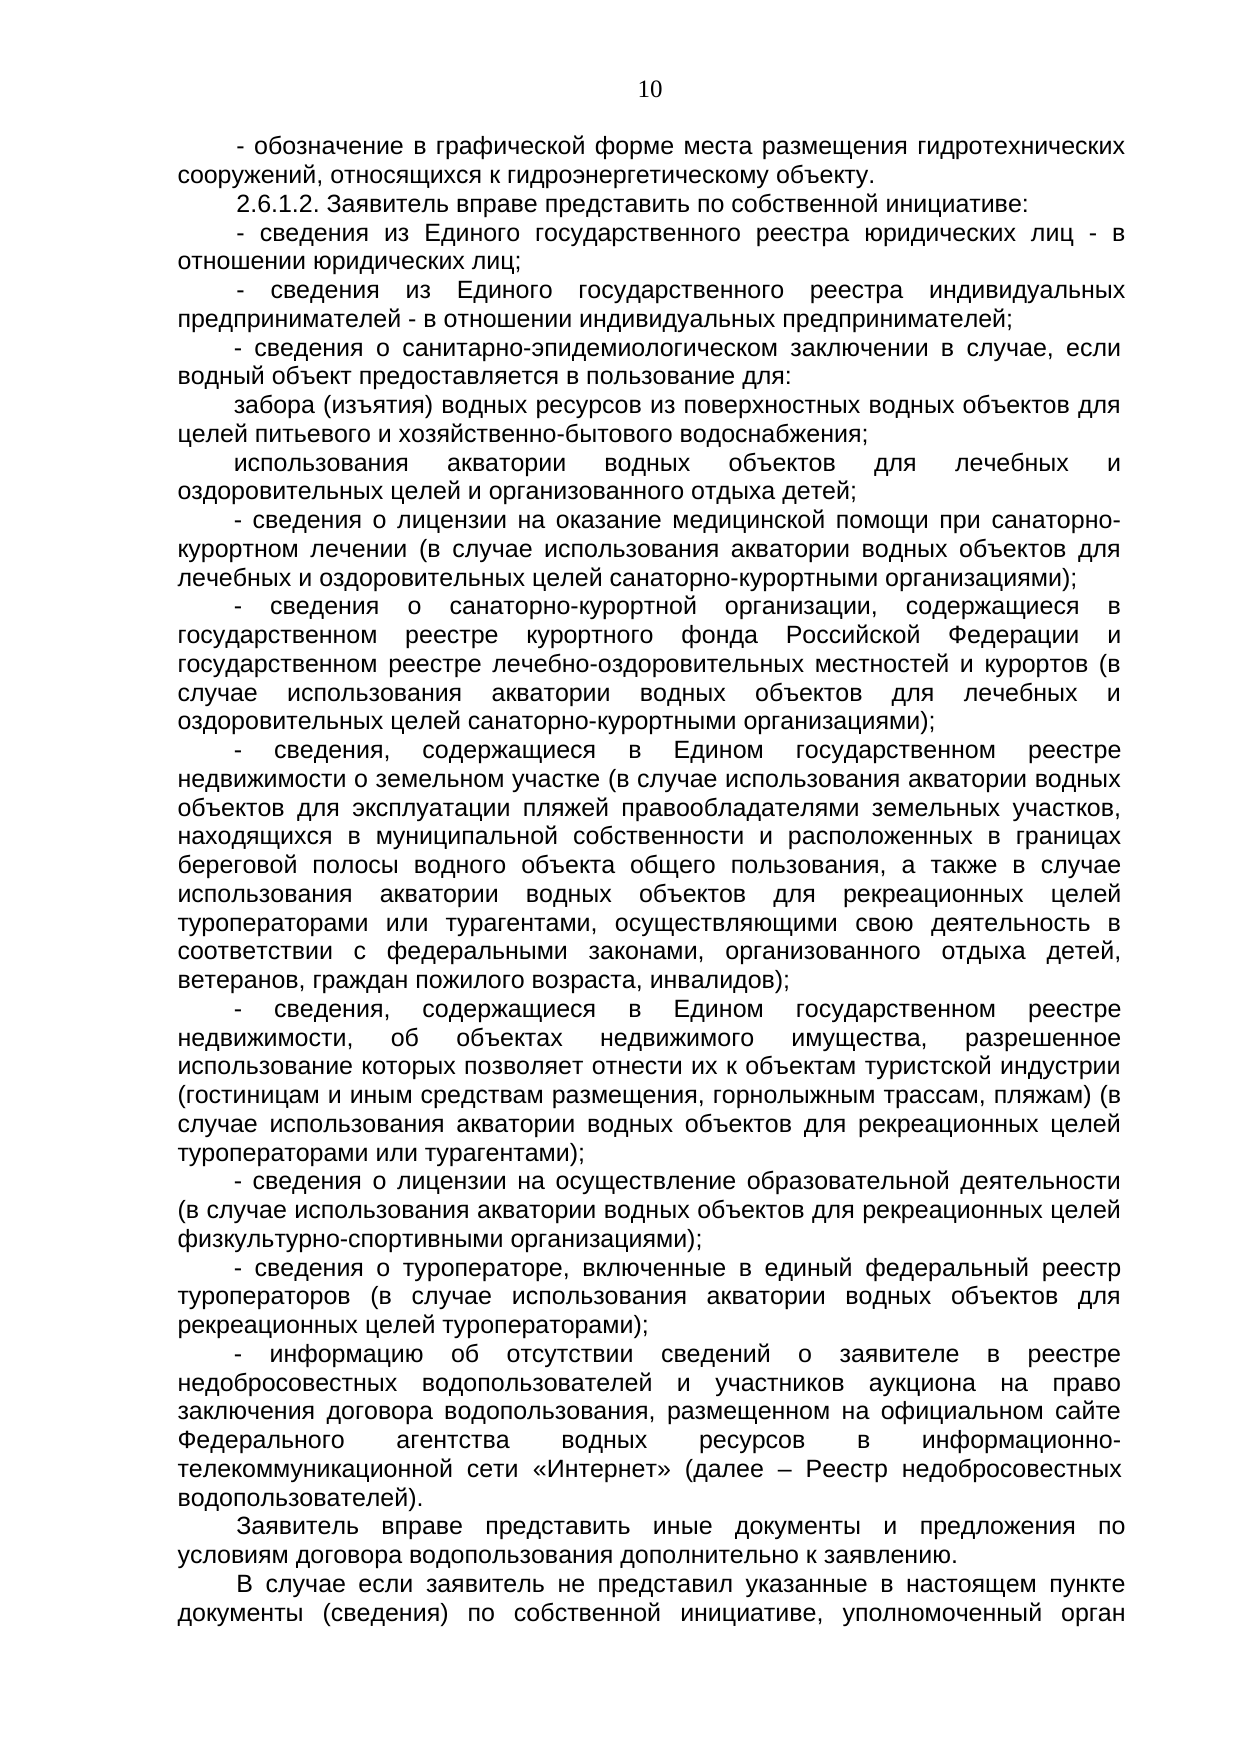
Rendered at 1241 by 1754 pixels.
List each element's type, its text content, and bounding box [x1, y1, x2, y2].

text - сведения из Единого государственного реестра юридических лиц - в отношении юридических лиц; [177, 218, 1127, 275]
text - сведения о санитарно-эпидемиологическом заключении в случае, если водный объект предоставляется в пользование для: [177, 333, 1122, 390]
text - сведения о лицензии на оказание медицинской помощи при санаторно-курортном лечении (в случае использования акватории водных объектов для лечебных и оздоровительных целей санаторно-курортными организациями); [177, 505, 1122, 591]
text Заявитель вправе представить иные документы и предложения по условиям договора водопользования дополнительно к заявлению. [177, 1511, 1127, 1569]
text 2.6.1.2. Заявитель вправе представить по собственной инициативе: [177, 189, 1127, 218]
text - сведения, содержащиеся в Едином государственном реестре недвижимости, об объектах недвижимого имущества, разрешенное использование которых позволяет отнести их к объектам туристской индустрии (гостиницам и иным средствам размещения, горнолыжным трассам, пляжам) (в случае использования акватории водных объектов для рекреационных целей туроператорами или турагентами); [177, 994, 1122, 1166]
text - сведения о санаторно-курортной организации, содержащиеся в государственном реестре курортного фонда Российской Федерации и государственном реестре лечебно-оздоровительных местностей и курортов (в случае использования акватории водных объектов для лечебных и оздоровительных целей санаторно-курортными организациями); [177, 591, 1122, 735]
text использования акватории водных объектов для лечебных и оздоровительных целей и организованного отдыха детей; [177, 448, 1122, 505]
text забора (изъятия) водных ресурсов из поверхностных водных объектов для целей питьевого и хозяйственно-бытового водоснабжения; [177, 390, 1122, 448]
text - сведения о туроператоре, включенные в единый федеральный реестр туроператоров (в случае использования акватории водных объектов для рекреационных целей туроператорами); [177, 1253, 1122, 1339]
text - обозначение в графической форме места размещения гидротехнических сооружений, относящихся к гидроэнергетическому объекту. [177, 131, 1127, 189]
text - сведения, содержащиеся в Едином государственном реестре недвижимости о земельном участке (в случае использования акватории водных объектов для эксплуатации пляжей правообладателями земельных участков, находящихся в муниципальной собственности и расположенных в границах береговой полосы водного объекта общего пользования, а также в случае использования акватории водных объектов для рекреационных целей туроператорами или турагентами, осуществляющими свою деятельность в соответствии с федеральными законами, организованного отдыха детей, ветеранов, граждан пожилого возраста, инвалидов); [177, 735, 1122, 994]
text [177, 1569, 1127, 1626]
text - сведения о лицензии на осуществление образовательной деятельности (в случае использования акватории водных объектов для рекреационных целей физкультурно-спортивными организациями); [177, 1166, 1122, 1253]
text - сведения из Единого государственного реестра индивидуальных предпринимателей - в отношении индивидуальных предпринимателей; [177, 275, 1127, 333]
text - информацию об отсутствии сведений о заявителе в реестре недобросовестных водопользователей и участников аукциона на право заключения договора водопользования, размещенном на официальном сайте Федерального агентства водных ресурсов в информационно-телекоммуникационной сети «Интернет» (далее – Реестр недобросовестных водопользователей). [177, 1339, 1122, 1511]
